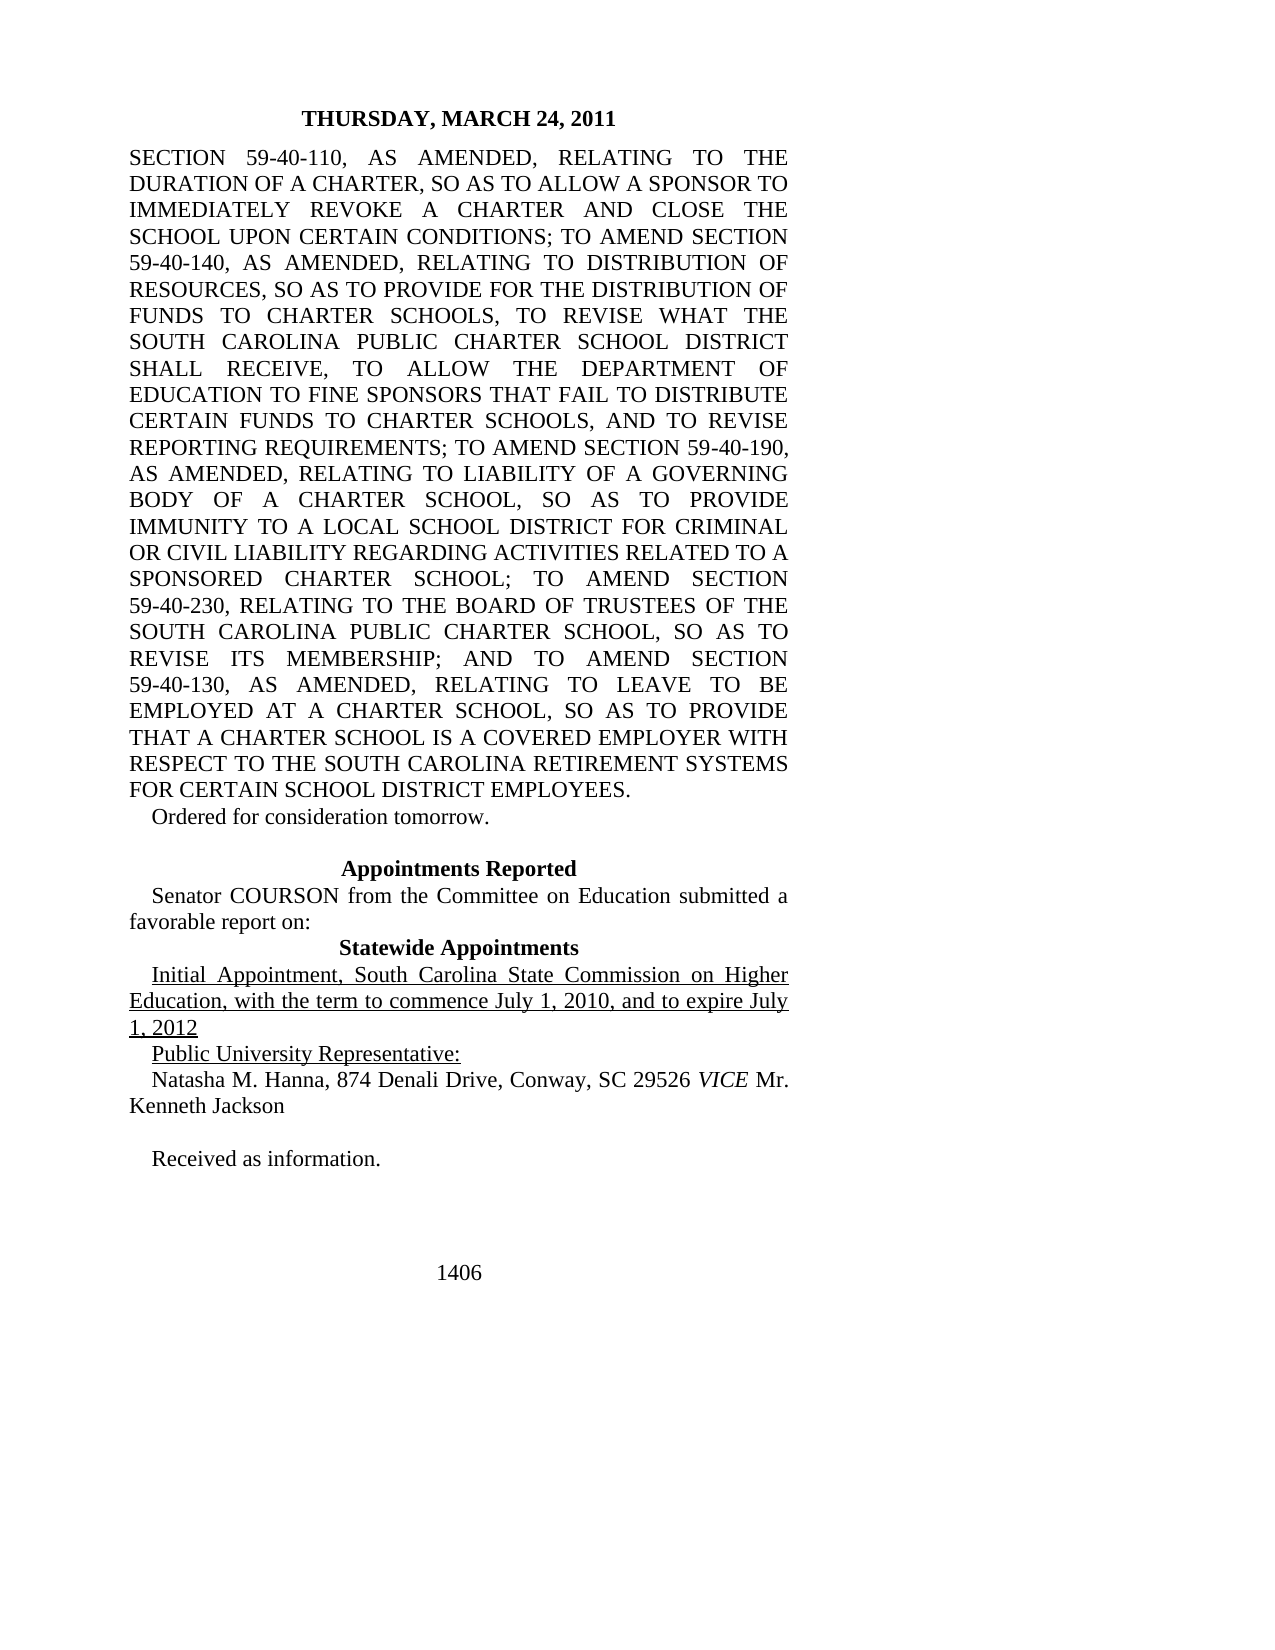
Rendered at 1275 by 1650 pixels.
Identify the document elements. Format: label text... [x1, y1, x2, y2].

text Ordered for consideration tomorrow. [129, 803, 789, 829]
text Initial Appointment, South Carolina State Commission on Higher Education, with the term to commence July 1, 2010, and to expire July 1, 2012 [129, 1011, 789, 1040]
text Senator COURSON from the Committee on Education submitted a favorable report on: [129, 882, 789, 934]
text Natasha M. Hanna, 874 Denali Drive, Conway, SC 29526 VICE Mr. Kenneth Jackson [129, 1066, 789, 1119]
text Received as information. [129, 1145, 789, 1172]
text Statewide Appointments [129, 934, 789, 961]
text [129, 144, 789, 803]
text Initial Appointment, South Carolina State Commission on Higher Education, with the term to commence July 1, 2010, and to expire July 1, 2012 [129, 961, 789, 1010]
text Public University Representative: [129, 1040, 789, 1066]
text Appointments Reported [129, 855, 789, 882]
